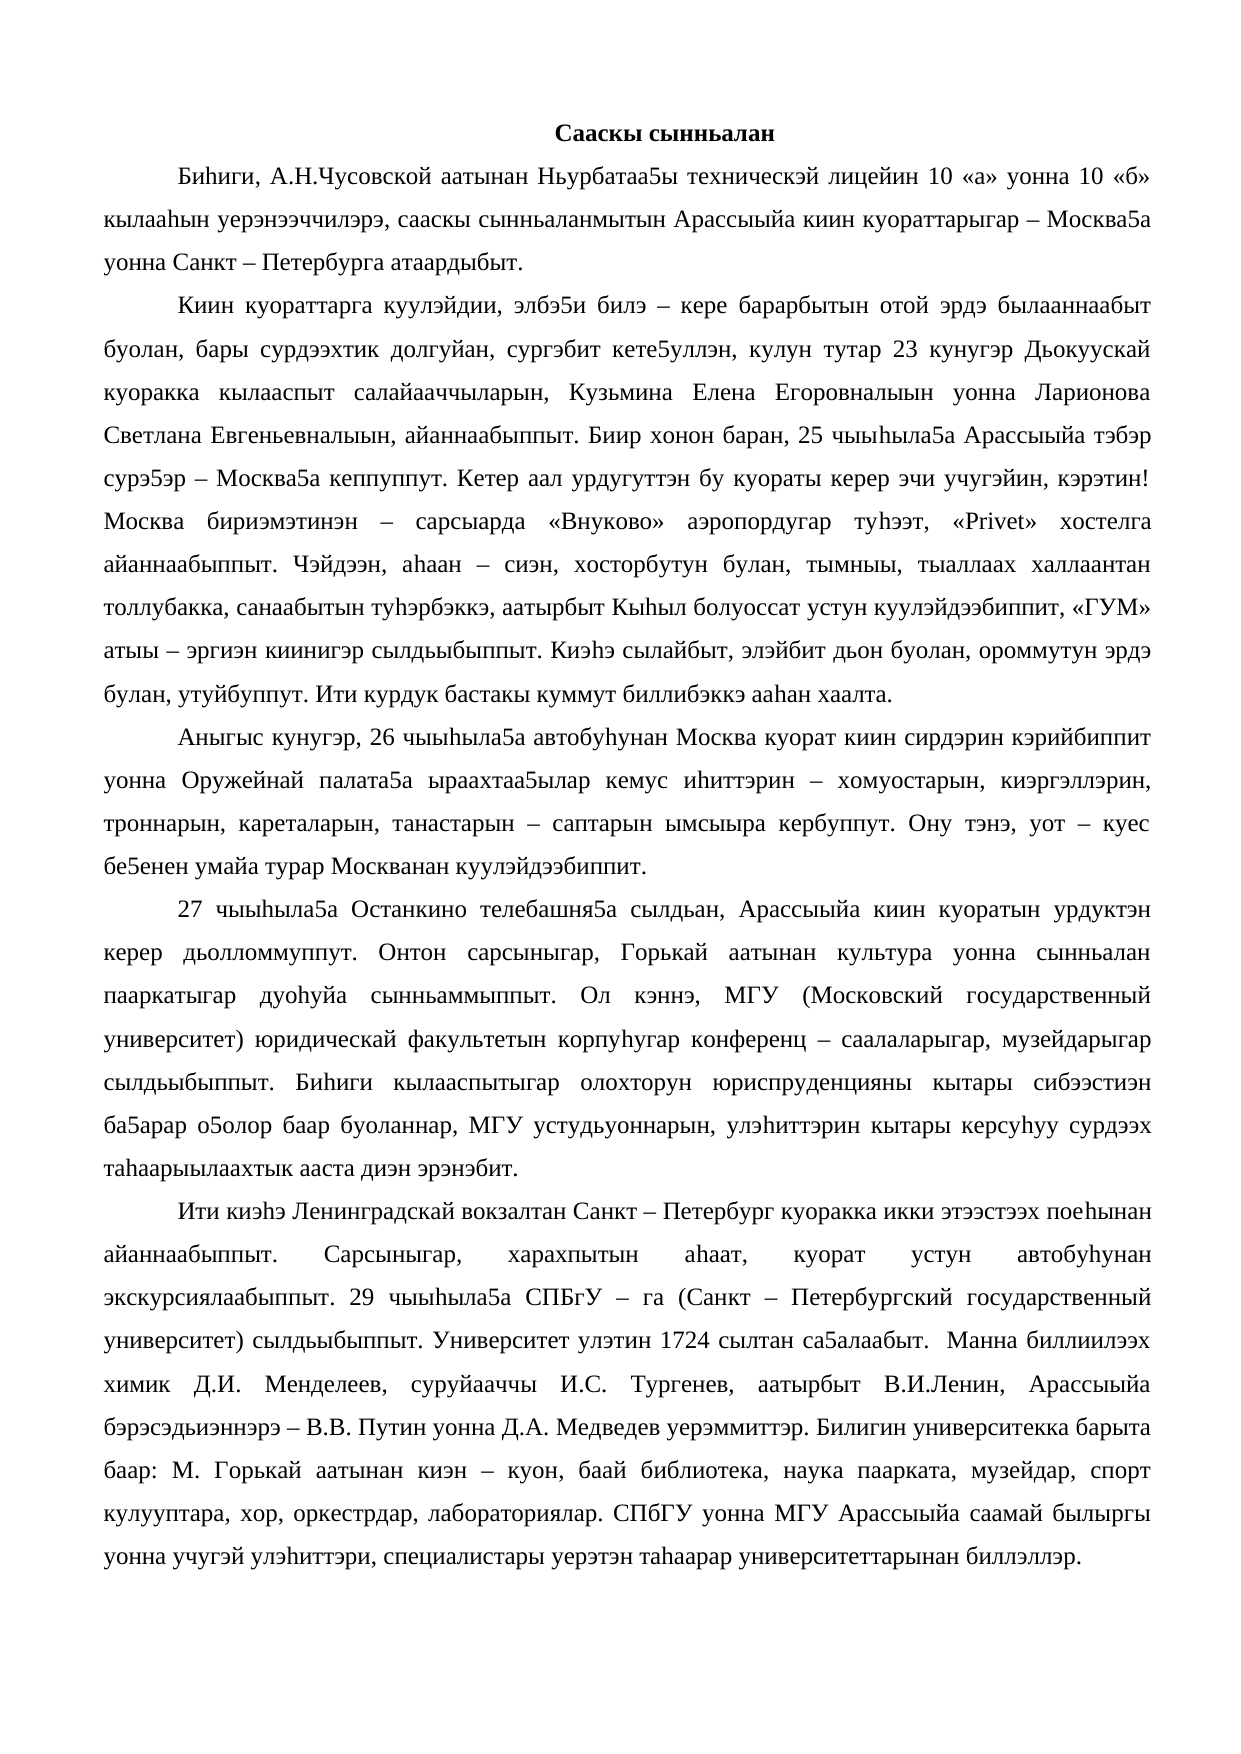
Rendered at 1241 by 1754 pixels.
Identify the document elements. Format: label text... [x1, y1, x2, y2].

text Ити киэhэ Ленинградскай вокзалтан Санкт – Петербург куоракка икки этээстээх поеhынан айаннаабыппыт. Сарсыныгар, харахпытын аhаат, куорат устун автобуhунан экскурсиялаабыппыт. 29 чыыhыла5а СПБгУ – га (Санкт – Петербургский государственный университет) сылдьыбыппыт. Университет улэтин 1724 сылтан са5алаабыт. Манна биллиилээх химик Д.И. Менделеев, суруйааччы И.С. Тургенев, аатырбыт В.И.Ленин, Арассыыйа бэрэсэдьиэннэрэ – В.В. Путин уонна Д.А. Медведев уерэммиттэр. Билигин университекка барыта баар: М. Горькай аатынан киэн – куон, баай библиотека, наука паарката, музейдар, спорт кулууптара, хор, оркестрдар, лабораториялар. СПбГУ уонна МГУ Арассыыйа саамай былыргы уонна учугэй улэhиттэри, специалистары уерэтэн таhаарар университеттарынан биллэллэр. [103, 1196, 1152, 1570]
text Биhиги, А.Н.Чусовской аатынан Ньурбатаа5ы техническэй лицейин 10 «а» уонна 10 «б» кылааhын уерэнээччилэрэ, сааскы сынньаланмытын Арассыыйа киин куораттарыгар – Москва5а уонна Санкт – Петербурга атаардыбыт. [103, 161, 1152, 276]
text Сааскы сынньалан [177, 118, 1152, 147]
text Киин куораттарга куулэйдии, элбэ5и билэ – кере барарбытын отой эрдэ былааннаабыт буолан, бары сурдээхтик долгуйан, сургэбит кете5уллэн, кулун тутар 23 кунугэр Дьокуускай куоракка кылааспыт салайааччыларын, Кузьмина Елена Егоровналыын уонна Ларионова Светлана Евгеньевналыын, айаннаабыппыт. Биир хонон баран, 25 чыыhыла5а Арассыыйа тэбэр сурэ5эр – Москва5а кеппуппут. Кетер аал урдугуттэн бу куораты керер эчи учугэйин, кэрэтин! Москва бириэмэтинэн – сарсыарда «Внуково» аэропордугар туhээт, «Privet» хостелга айаннаабыппыт. Чэйдээн, аhаан – сиэн, хосторбутун булан, тымныы, тыаллаах халлаантан толлубакка, санаабытын туhэрбэккэ, аатырбыт Кыhыл болуоссат устун куулэйдээбиппит, «ГУМ» атыы – эргиэн киинигэр сылдьыбыппыт. Киэhэ сылайбыт, элэйбит дьон буолан, ороммутун эрдэ булан, утуйбуппут. Ити курдук бастакы куммут биллибэккэ ааhан хаалта. [103, 291, 1152, 707]
text Аныгыс кунугэр, 26 чыыhыла5а автобуhунан Москва куорат киин сирдэрин кэрийбиппит уонна Оружейнай палата5а ыраахтаа5ылар кемус иhиттэрин – хомуостарын, киэргэллэрин, троннарын, кареталарын, танастарын – саптарын ымсыыра кербуппут. Ону тэнэ, уот – куес бе5енен умайа турар Москванан куулэйдээбиппит. [103, 722, 1152, 880]
text 27 чыыhыла5а Останкино телебашня5а сылдьан, Арассыыйа киин куоратын урдуктэн керер дьолломмуппут. Онтон сарсыныгар, Горькай аатынан культура уонна сынньалан пааркатыгар дуоhуйа сынньаммыппыт. Ол кэннэ, МГУ (Московский государственный университет) юридическай факультетын корпуhугар конференц – саалаларыгар, музейдарыгар сылдьыбыппыт. Биhиги кылааспытыгар олохторун юриспруденцияны кытары сибээстиэн ба5арар о5олор баар буоланнар, МГУ устудьуоннарын, улэhиттэрин кытары керсуhуу сурдээх таhаарыылаахтык ааста диэн эрэнэбит. [103, 894, 1152, 1182]
